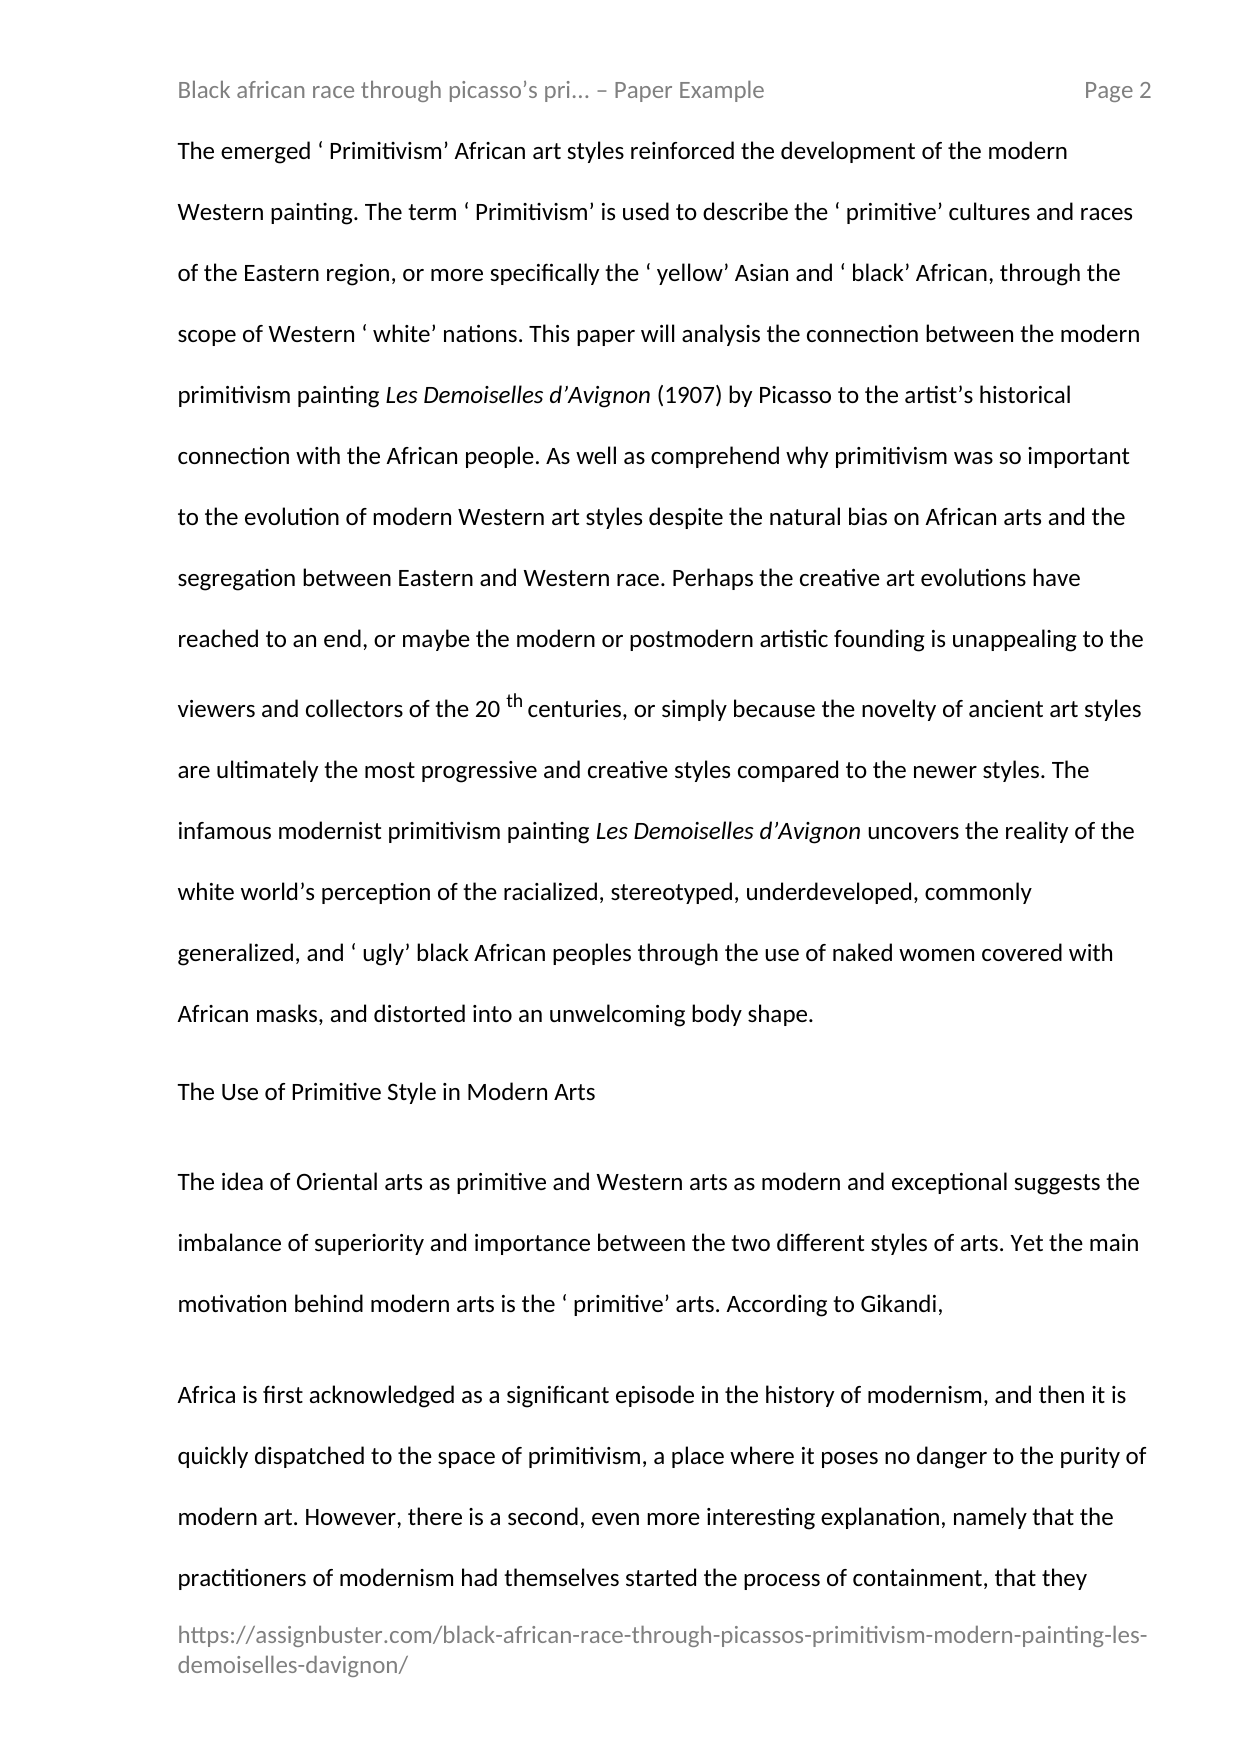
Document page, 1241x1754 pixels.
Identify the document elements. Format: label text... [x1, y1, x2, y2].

text The idea of Oriental arts as primitive and Western arts as modern and exceptional suggests the imbalance of superiority and importance between the two different styles of arts. Yet the main motivation behind modern arts is the ‘ primitive’ arts. According to Gikandi, [177, 1166, 1152, 1319]
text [177, 1379, 1152, 1593]
text The Use of Primitive Style in Modern Arts [177, 1076, 1152, 1106]
text The emerged ‘ Primitivism’ African art styles reinforced the development of the modern Western painting. The term ‘ Primitivism’ is used to describe the ‘ primitive’ cultures and races of the Eastern region, or more specifically the ‘ yellow’ Asian and ‘ black’ African, through the scope of Western ‘ white’ nations. This paper will analysis the connection between the modern primitivism painting Les Demoiselles d’Avignon (1907) by Picasso to the artist’s historical connection with the African people. As well as comprehend why primitivism was so important to the evolution of modern Western art styles despite the natural bias on African arts and the segregation between Eastern and Western race. Perhaps the creative art evolutions have reached to an end, or maybe the modern or postmodern artistic founding is unappealing to the viewers and collectors of the 20 th centuries, or simply because the novelty of ancient art styles are ultimately the most progressive and creative styles compared to the newer styles. The infamous modernist primitivism painting Les Demoiselles d’Avignon uncovers the reality of the white world’s perception of the racialized, stereotyped, underdeveloped, commonly generalized, and ‘ ugly’ black African peoples through the use of naked women covered with African masks, and distorted into an unwelcoming body shape. [177, 135, 1152, 1029]
